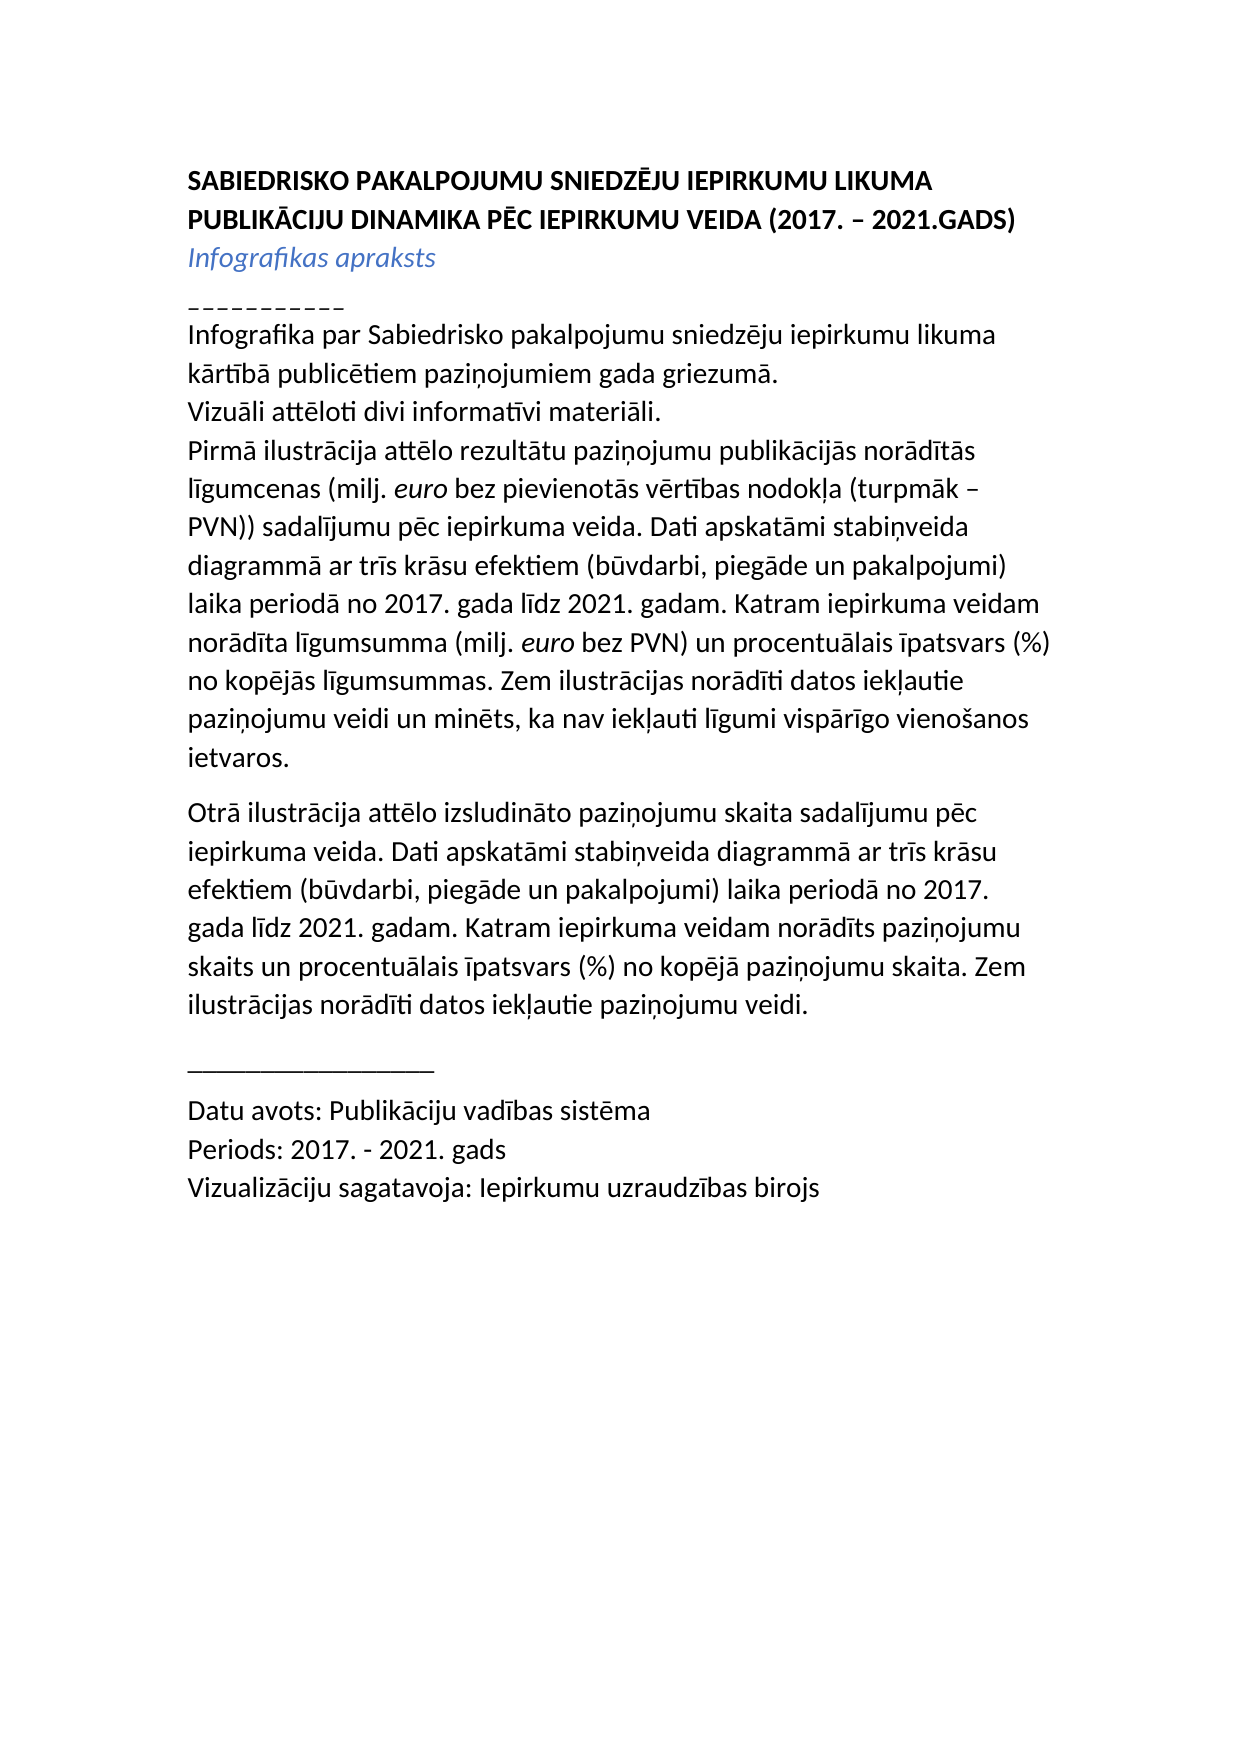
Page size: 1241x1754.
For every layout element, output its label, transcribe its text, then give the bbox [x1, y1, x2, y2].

text Infografikas apraksts [187, 239, 1053, 275]
text Vizualizāciju sagatavoja: Iepirkumu uzraudzības birojs [187, 1169, 1053, 1205]
text Datu avots: Publikāciju vadības sistēma [187, 1092, 1053, 1128]
text Otrā ilustrācija attēlo izsludināto paziņojumu skaita sadalījumu pēc iepirkuma veida. Dati apskatāmi stabiņveida diagrammā ar trīs krāsu efektiem (būvdarbi, piegāde un pakalpojumi) laika periodā no 2017. gada līdz 2021. gadam. Katram iepirkuma veidam norādīts paziņojumu skaits un procentuālais īpatsvars (%) no kopējā paziņojumu skaita. Zem ilustrācijas norādīti datos iekļautie paziņojumu veidi. [187, 794, 1053, 1022]
text ___________ [187, 278, 1053, 313]
text SABIEDRISKO PAKALPOJUMU SNIEDZĒJU IEPIRKUMU LIKUMA PUBLIKĀCIJU DINAMIKA PĒC IEPIRKUMU VEIDA (2017. – 2021.GADS) [187, 162, 1053, 237]
text Vizuāli attēloti divi informatīvi materiāli. [187, 393, 1053, 429]
text _________________ [187, 1041, 1053, 1077]
text Infografika par Sabiedrisko pakalpojumu sniedzēju iepirkumu likuma kārtībā publicētiem paziņojumiem gada griezumā. [187, 316, 1053, 390]
text Periods: 2017. - 2021. gads [187, 1131, 1053, 1166]
text Pirmā ilustrācija attēlo rezultātu paziņojumu publikācijās norādītās līgumcenas (milj. euro bez pievienotās vērtības nodokļa (turpmāk – PVN)) sadalījumu pēc iepirkuma veida. Dati apskatāmi stabiņveida diagrammā ar trīs krāsu efektiem (būvdarbi, piegāde un pakalpojumi) laika periodā no 2017. gada līdz 2021. gadam. Katram iepirkuma veidam norādīta līgumsumma (milj. euro bez PVN) un procentuālais īpatsvars (%) no kopējās līgumsummas. Zem ilustrācijas norādīti datos iekļautie paziņojumu veidi un minēts, ka nav iekļauti līgumi vispārīgo vienošanos ietvaros. [187, 432, 1053, 775]
